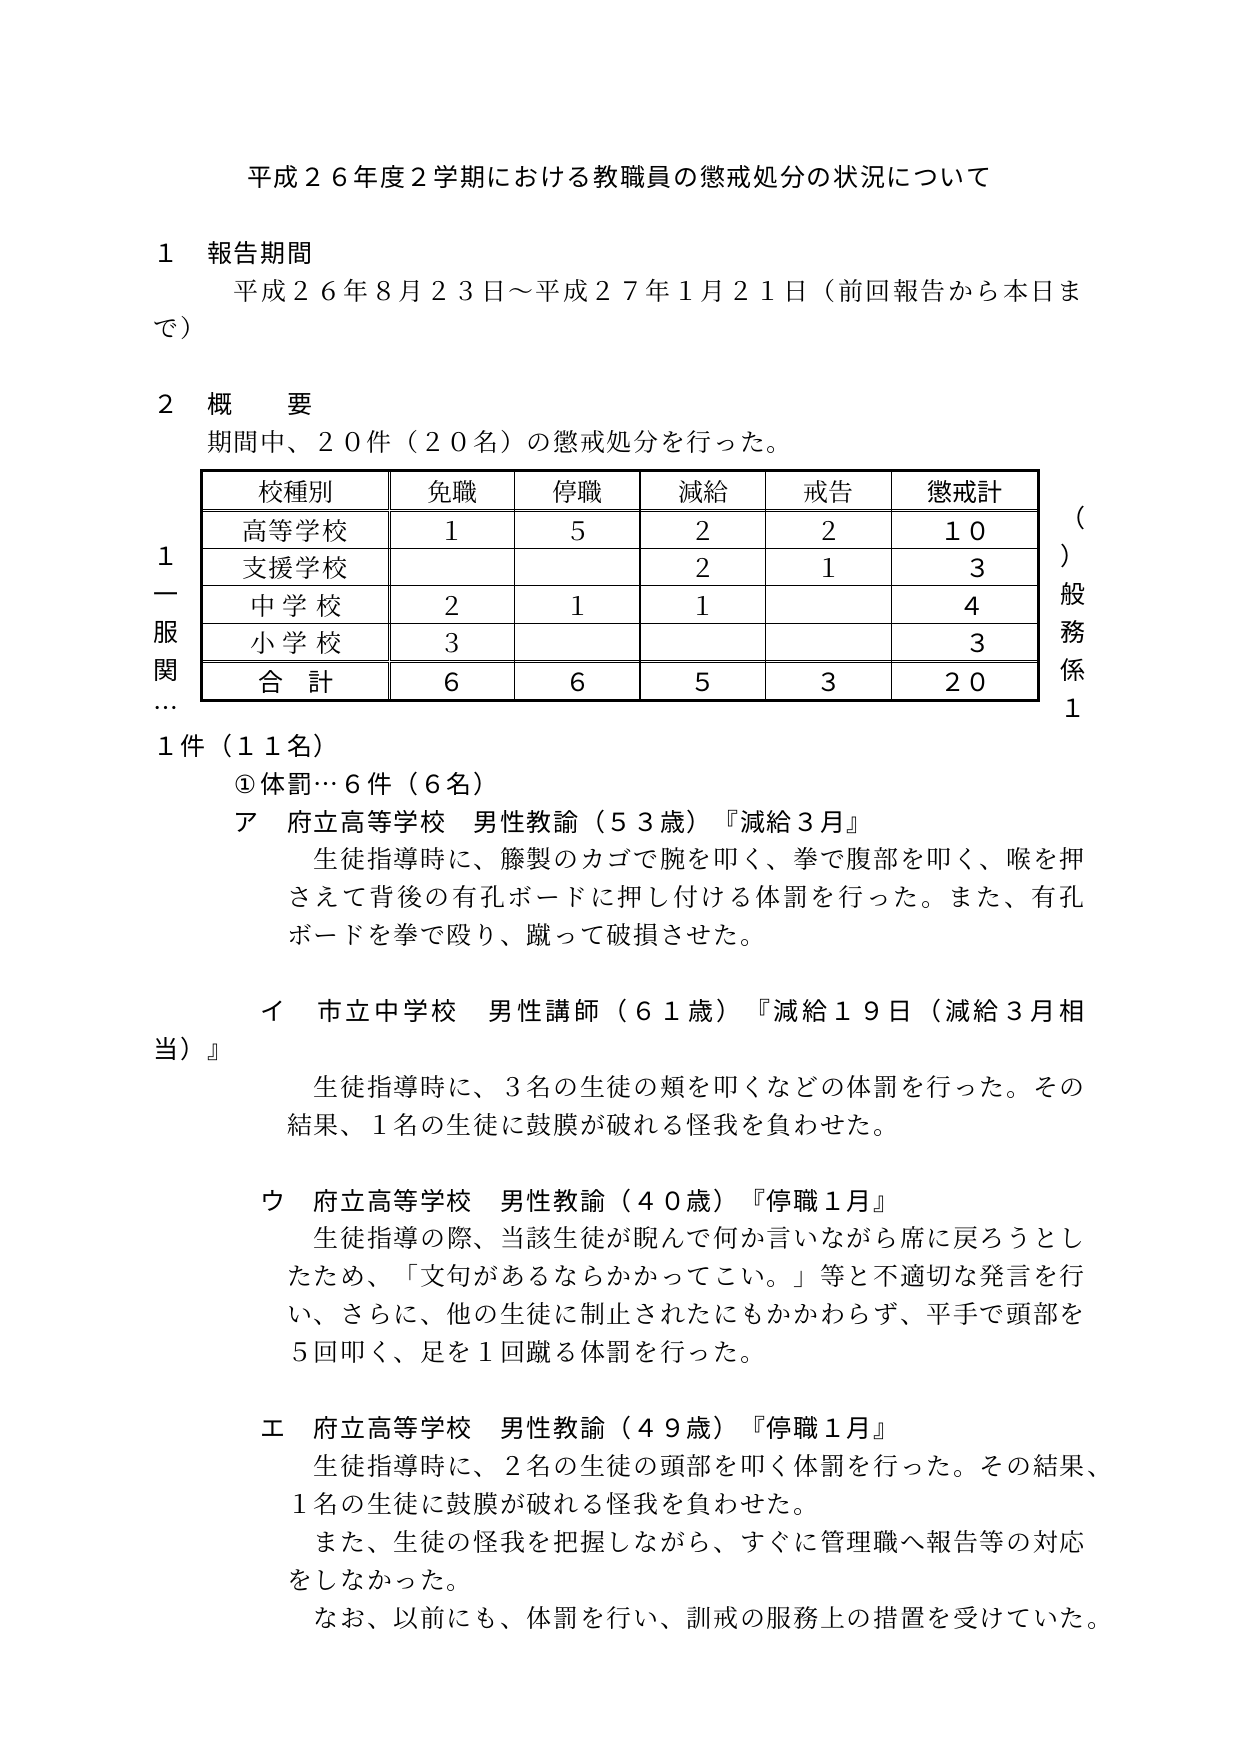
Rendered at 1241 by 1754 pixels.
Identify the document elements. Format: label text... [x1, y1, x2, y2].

table_cell ２ [391, 586, 514, 622]
table_header 校種別 [203, 472, 388, 508]
table_cell ５ [515, 512, 639, 548]
table_cell １ [391, 512, 514, 548]
table_header 戒告 [766, 472, 891, 508]
text 生徒指導時に、２名の生徒の頭部を叩く体罰を行った。その結果、１名の生徒に鼓膜が破れる怪我を負わせた。 [286, 1446, 1087, 1522]
text １ 報告期間 [153, 232, 1087, 270]
table_cell ３ [892, 624, 1037, 660]
table_header 懲戒計 [892, 472, 1037, 508]
text 生徒指導の際、当該生徒が睨んで何か言いながら席に戻ろうとしたため、「文句があるならかかってこい。」等と不適切な発言を行い、さらに、他の生徒に制止されたにもかかわらず、平手で頭部を５回叩く、足を１回蹴る体罰を行った。 [283, 1218, 1087, 1370]
table_cell ６ [391, 663, 514, 699]
text イ 市立中学校 男性講師（６１歳）『減給１９日（減給３月相当）』 [153, 991, 1087, 1067]
table_cell ４ [892, 586, 1037, 622]
table_cell [766, 586, 891, 622]
text 平成２６年度２学期における教職員の懲戒処分の状況について [153, 157, 1087, 194]
table_header 免職 [391, 472, 514, 508]
text ①体罰…６件（６名） [153, 763, 1087, 801]
table_cell １ [641, 586, 765, 622]
table_cell 合 計 [203, 663, 388, 699]
table_cell ２ [641, 549, 765, 585]
table_cell ３ [892, 549, 1037, 585]
table_header 減給 [641, 472, 765, 508]
table_cell ２ [766, 512, 891, 548]
text 生徒指導時に、籐製のカゴで腕を叩く、拳で腹部を叩く、喉を押さえて背後の有孔ボードに押し付ける体罰を行った。また、有孔ボードを拳で殴り、蹴って破損させた。 [284, 839, 1087, 953]
text （１）一般服務関係…１１件（１１名） [153, 498, 1087, 763]
text ア 府立高等学校 男性教諭（５３歳）『減給３月』 [178, 801, 1087, 839]
text 期間中、２０件（２０名）の懲戒処分を行った。 [153, 422, 1087, 460]
table_header 停職 [515, 472, 639, 508]
table_cell １ [766, 549, 891, 585]
table_cell ３ [391, 624, 514, 660]
table_cell [515, 624, 639, 660]
table_cell ６ [515, 663, 639, 699]
table_cell ３ [766, 663, 891, 699]
text エ 府立高等学校 男性教諭（４９歳）『停職１月』 [153, 1408, 1087, 1446]
table_cell 支援学校 [203, 549, 388, 585]
table_cell [391, 549, 514, 585]
table_cell ５ [641, 663, 765, 699]
table_cell [515, 549, 639, 585]
table_cell [641, 624, 765, 660]
table_cell ２ [641, 512, 765, 548]
text 生徒指導時に、３名の生徒の頬を叩くなどの体罰を行った。その結果、１名の生徒に鼓膜が破れる怪我を負わせた。 [283, 1067, 1087, 1142]
text ２ 概 要 [153, 384, 1087, 422]
table_cell １ [515, 586, 639, 622]
table_cell ２０ [892, 663, 1037, 699]
table_cell 中学校 [203, 586, 388, 622]
table_cell １０ [892, 512, 1037, 548]
table_cell 高等学校 [203, 512, 388, 548]
text ウ 府立高等学校 男性教諭（４０歳）『停職１月』 [153, 1180, 1087, 1218]
table_cell [766, 624, 891, 660]
text また、生徒の怪我を把握しながら、すぐに管理職へ報告等の対応をしなかった。 [286, 1522, 1087, 1597]
text 平成２６年８月２３日～平成２７年１月２１日（前回報告から本日まで） [153, 270, 1087, 346]
table_cell 小学校 [203, 624, 388, 660]
text なお、以前にも、体罰を行い、訓戒の服務上の措置を受けていた。 [286, 1597, 1087, 1635]
